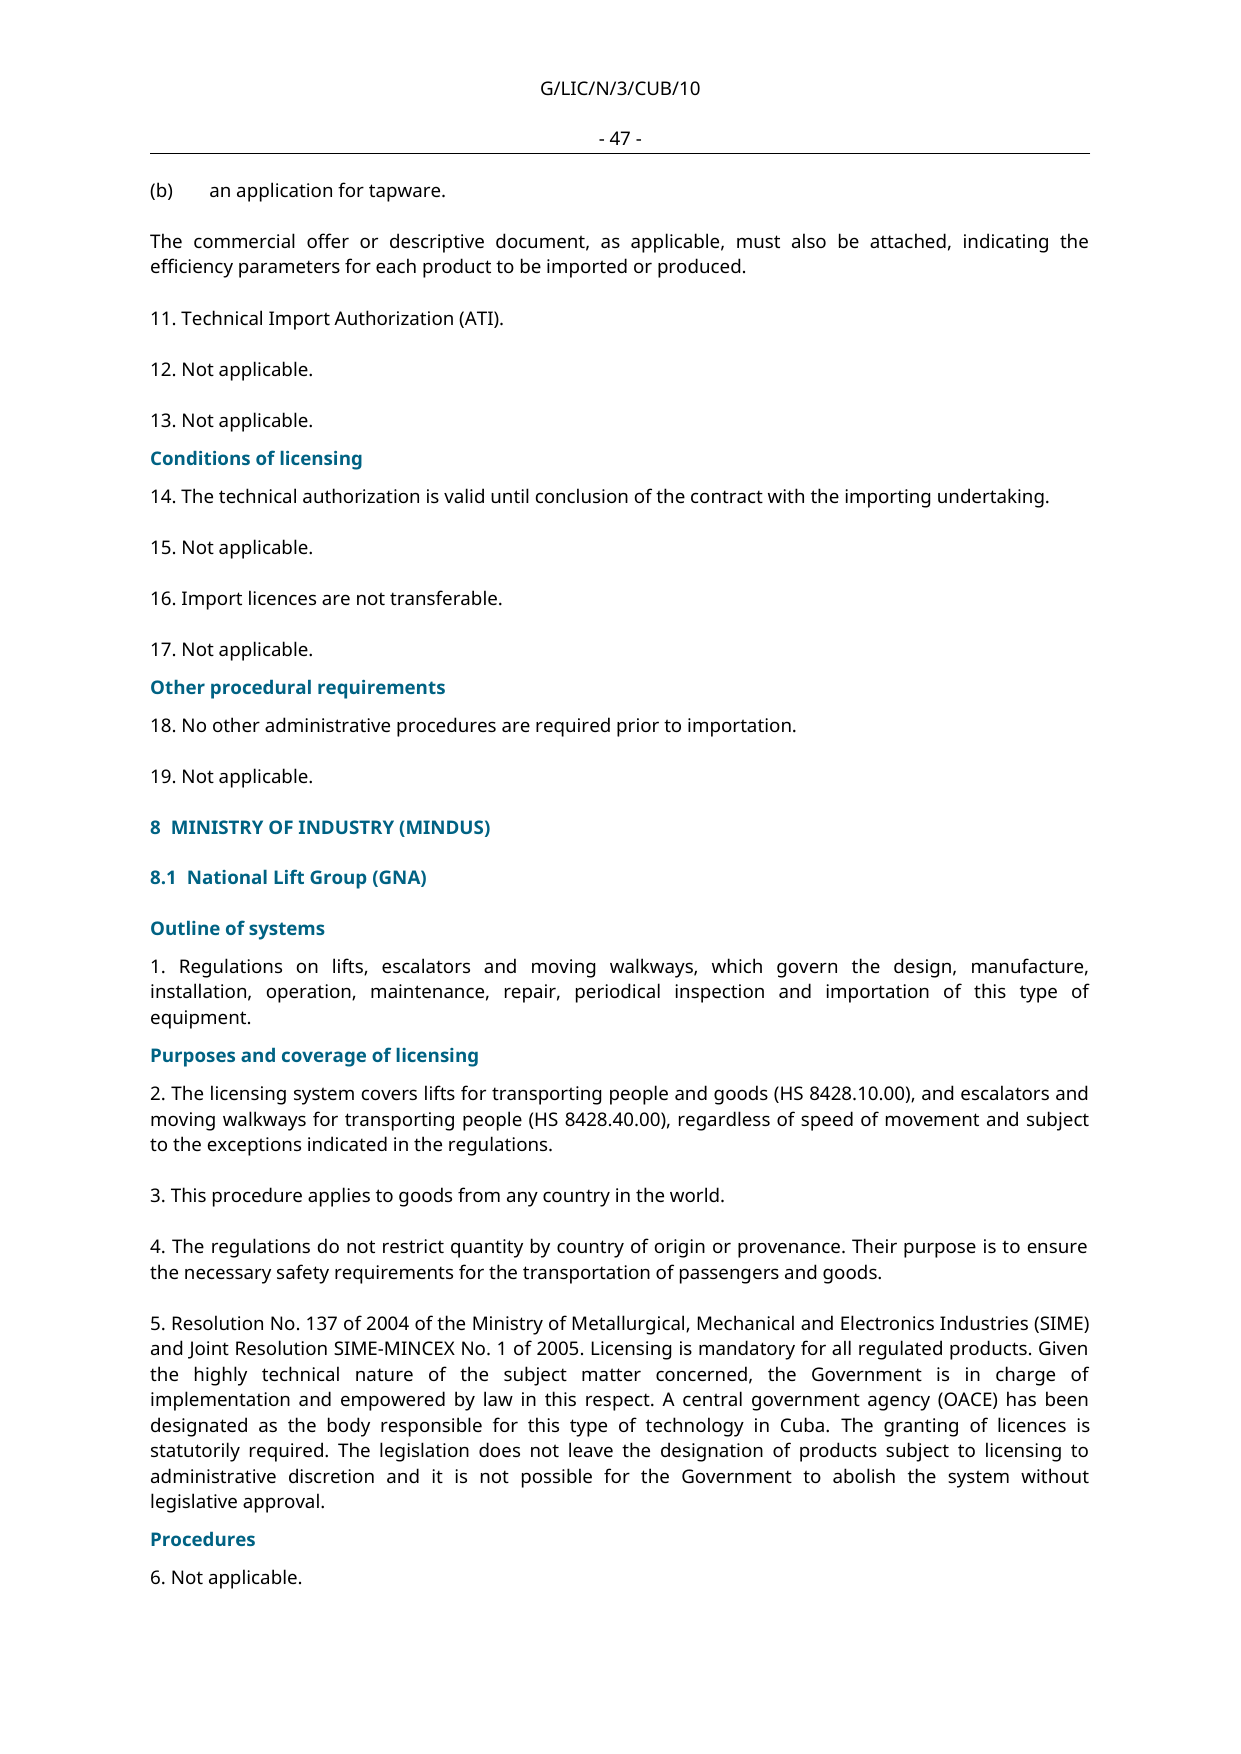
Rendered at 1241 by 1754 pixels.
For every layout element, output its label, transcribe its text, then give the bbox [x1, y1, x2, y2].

subtitle MINISTRY OF INDUSTRY (MINDUS) [150, 814, 1090, 840]
subtitle Other procedural requirements [150, 674, 1090, 699]
text 11. Technical Import Authorization (ATI). [150, 305, 1090, 330]
text 18. No other administrative procedures are required prior to importation. [150, 712, 1090, 738]
text 5. Resolution No. 137 of 2004 of the Ministry of Metallurgical, Mechanical and Electronics Industries (SIME) and Joint Resolution SIME-MINCEX No. 1 of 2005. Licensing is mandatory for all regulated products. Given the highly technical nature of the subject matter concerned, the Government is in charge of implementation and empowered by law in this respect. A central government agency (OACE) has been designated as the body responsible for this type of technology in Cuba. The granting of licences is statutorily required. The legislation does not leave the designation of products subject to licensing to administrative discretion and it is not possible for the Government to abolish the system without legislative approval. [150, 1310, 1090, 1514]
text 17. Not applicable. [150, 636, 1090, 662]
text 13. Not applicable. [150, 407, 1090, 432]
text 19. Not applicable. [150, 763, 1090, 789]
text 16. Import licences are not transferable. [150, 585, 1090, 611]
subtitle National Lift Group (GNA) [150, 865, 1090, 890]
text (b) an application for tapware. [150, 177, 1090, 203]
subtitle Outline of systems [150, 915, 1090, 941]
text 3. This procedure applies to goods from any country in the world. [150, 1182, 1090, 1208]
text 14. The technical authorization is valid until conclusion of the contract with the importing undertaking. [150, 483, 1090, 508]
text 2. The licensing system covers lifts for transporting people and goods (HS 8428.10.00), and escalators and moving walkways for transporting people (HS 8428.40.00), regardless of speed of movement and subject to the exceptions indicated in the regulations. [150, 1080, 1090, 1157]
text 15. Not applicable. [150, 534, 1090, 559]
text 4. The regulations do not restrict quantity by country of origin or provenance. Their purpose is to ensure the necessary safety requirements for the transportation of passengers and goods. [150, 1233, 1090, 1284]
text 12. Not applicable. [150, 356, 1090, 381]
subtitle Conditions of licensing [150, 445, 1090, 470]
subtitle Procedures [150, 1527, 1090, 1552]
text 6. Not applicable. [150, 1565, 1090, 1590]
text The commercial offer or descriptive document, as applicable, must also be attached, indicating the efficiency parameters for each product to be imported or produced. [150, 228, 1090, 279]
subtitle Purposes and coverage of licensing [150, 1042, 1090, 1068]
text 1. Regulations on lifts, escalators and moving walkways, which govern the design, manufacture, installation, operation, maintenance, repair, periodical inspection and importation of this type of equipment. [150, 953, 1090, 1030]
